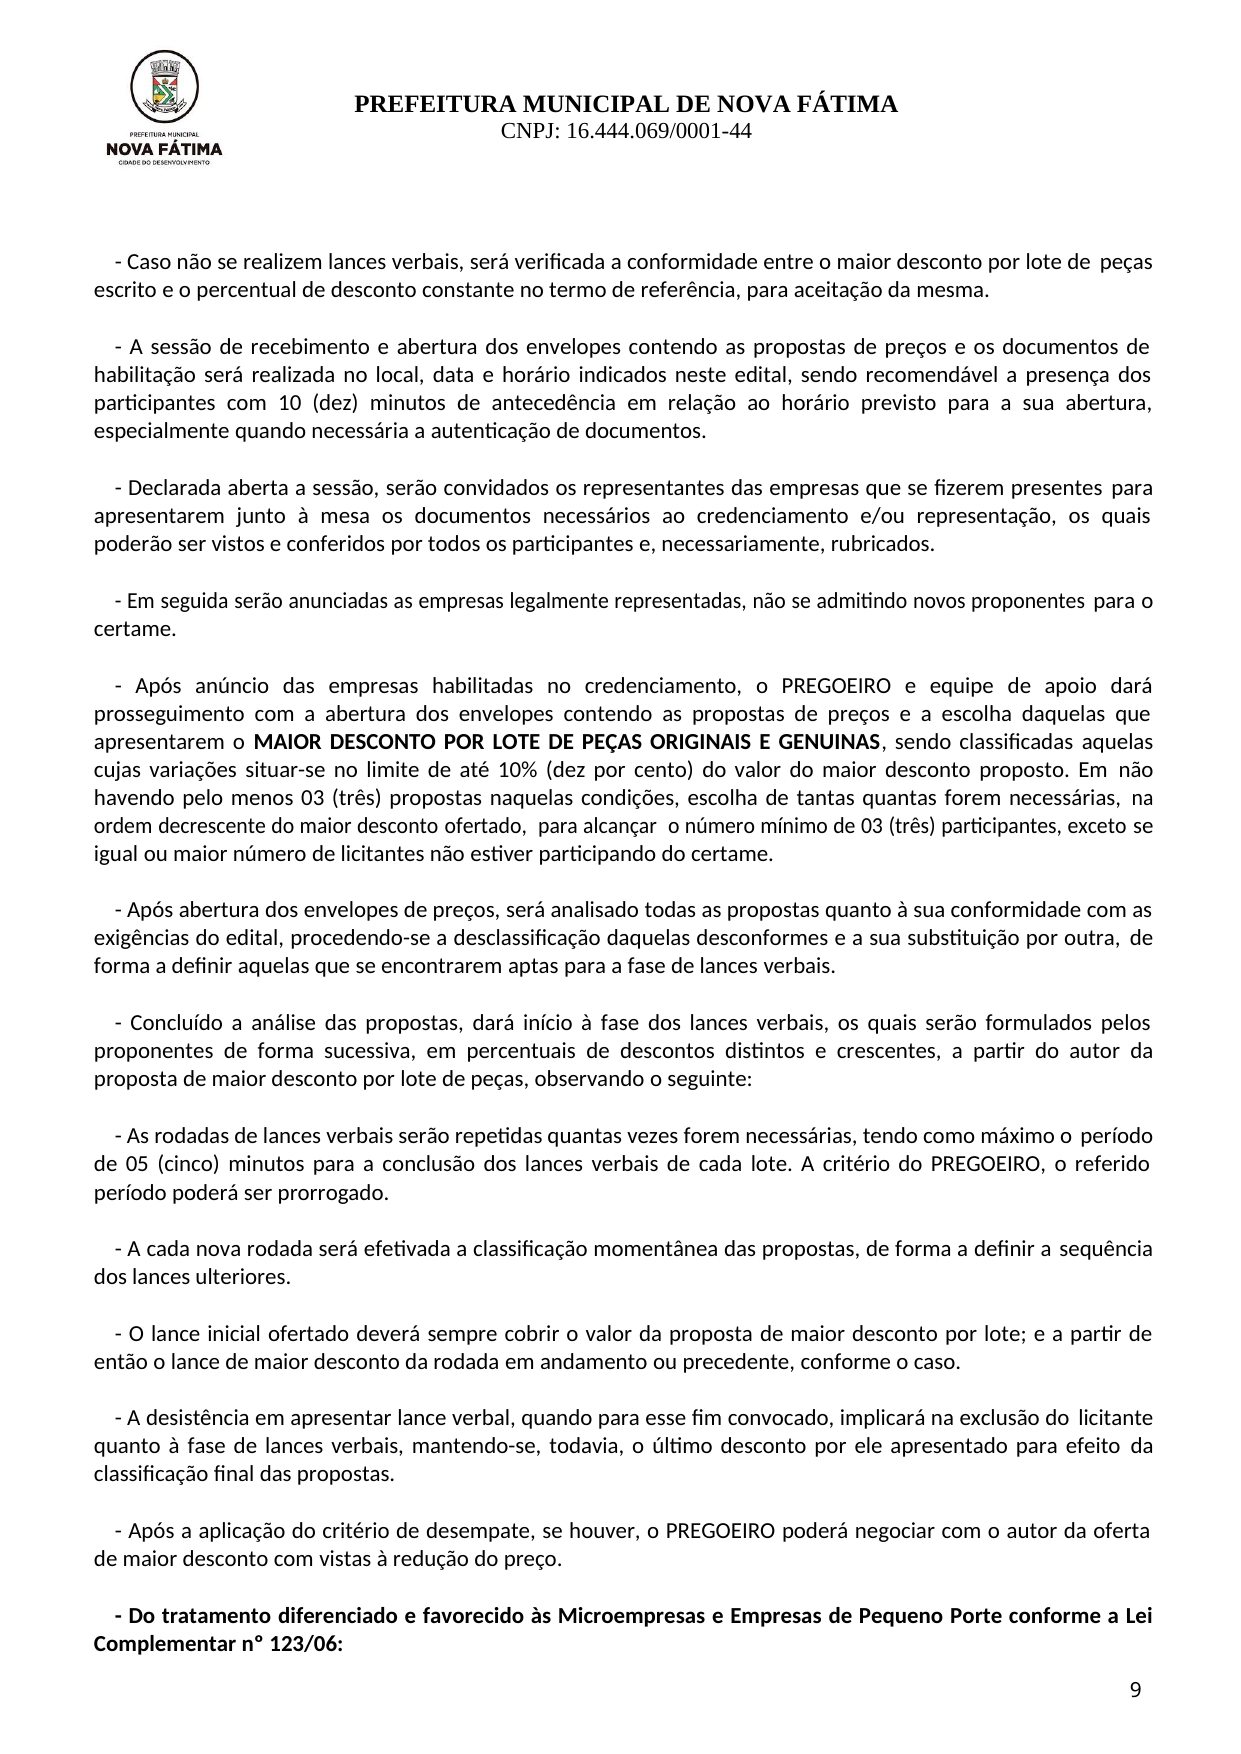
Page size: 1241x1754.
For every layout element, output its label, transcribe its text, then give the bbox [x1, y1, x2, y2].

list - Em seguida serão anunciadas as empresas legalmente representadas, não se admitindo novos proponentes para o certame. [94, 586, 1153, 642]
list - A desistência em apresentar lance verbal, quando para esse fim convocado, implicará na exclusão do licitante quanto à fase de lances verbais, mantendo-se, todavia, o último desconto por ele apresentado para efeito da classificação final das propostas. [94, 1403, 1153, 1487]
list - Após abertura dos envelopes de preços, será analisado todas as propostas quanto à sua conformidade com as exigências do edital, procedendo-se a desclassificação daquelas desconformes e a sua substituição por outra, de forma a definir aquelas que se encontrarem aptas para a fase de lances verbais. [94, 895, 1153, 979]
list - Concluído a análise das propostas, dará início à fase dos lances verbais, os quais serão formulados pelos proponentes de forma sucessiva, em percentuais de descontos distintos e crescentes, a partir do autor da proposta de maior desconto por lote de peças, observando o seguinte: [94, 1008, 1153, 1092]
picture [97, 35, 232, 179]
list - Após a aplicação do critério de desempate, se houver, o PREGOEIRO poderá negociar com o autor da oferta de maior desconto com vistas à redução do preço. [94, 1516, 1153, 1572]
list - A cada nova rodada será efetivada a classificação momentânea das propostas, de forma a definir a sequência dos lances ulteriores. [94, 1234, 1153, 1290]
list - Caso não se realizem lances verbais, será verificada a conformidade entre o maior desconto por lote de peças escrito e o percentual de desconto constante no termo de referência, para aceitação da mesma. [94, 247, 1153, 303]
list - Declarada aberta a sessão, serão convidados os representantes das empresas que se fizerem presentes para apresentarem junto à mesa os documentos necessários ao credenciamento e/ou representação, os quais poderão ser vistos e conferidos por todos os participantes e, necessariamente, rubricados. [94, 473, 1153, 558]
subtitle - Do tratamento diferenciado e favorecido às Microempresas e Empresas de Pequeno Porte conforme a Lei Complementar nº 123/06: [94, 1602, 1153, 1658]
list - A sessão de recebimento e abertura dos envelopes contendo as propostas de preços e os documentos de habilitação será realizada no local, data e horário indicados neste edital, sendo recomendável a presença dos participantes com 10 (dez) minutos de antecedência em relação ao horário previsto para a sua abertura, especialmente quando necessária a autenticação de documentos. [94, 332, 1153, 444]
list - O lance inicial ofertado deverá sempre cobrir o valor da proposta de maior desconto por lote; e a partir de então o lance de maior desconto da rodada em andamento ou precedente, conforme o caso. [94, 1319, 1152, 1375]
list - As rodadas de lances verbais serão repetidas quantas vezes forem necessárias, tendo como máximo o período de 05 (cinco) minutos para a conclusão dos lances verbais de cada lote. A critério do PREGOEIRO, o referido período poderá ser prorrogado. [94, 1122, 1153, 1206]
list - Após anúncio das empresas habilitadas no credenciamento, o PREGOEIRO e equipe de apoio dará prosseguimento com a abertura dos envelopes contendo as propostas de preços e a escolha daquelas que apresentarem o MAIOR DESCONTO POR LOTE DE PEÇAS ORIGINAIS E GENUINAS, sendo classificadas aquelas cujas variações situar-se no limite de até 10% (dez por cento) do valor do maior desconto proposto. Em não havendo pelo menos 03 (três) propostas naquelas condições, escolha de tantas quantas forem necessárias, na ordem decrescente do maior desconto ofertado, para alcançar o número mínimo de 03 (três) participantes, exceto se igual ou maior número de licitantes não estiver participando do certame. [94, 671, 1153, 867]
